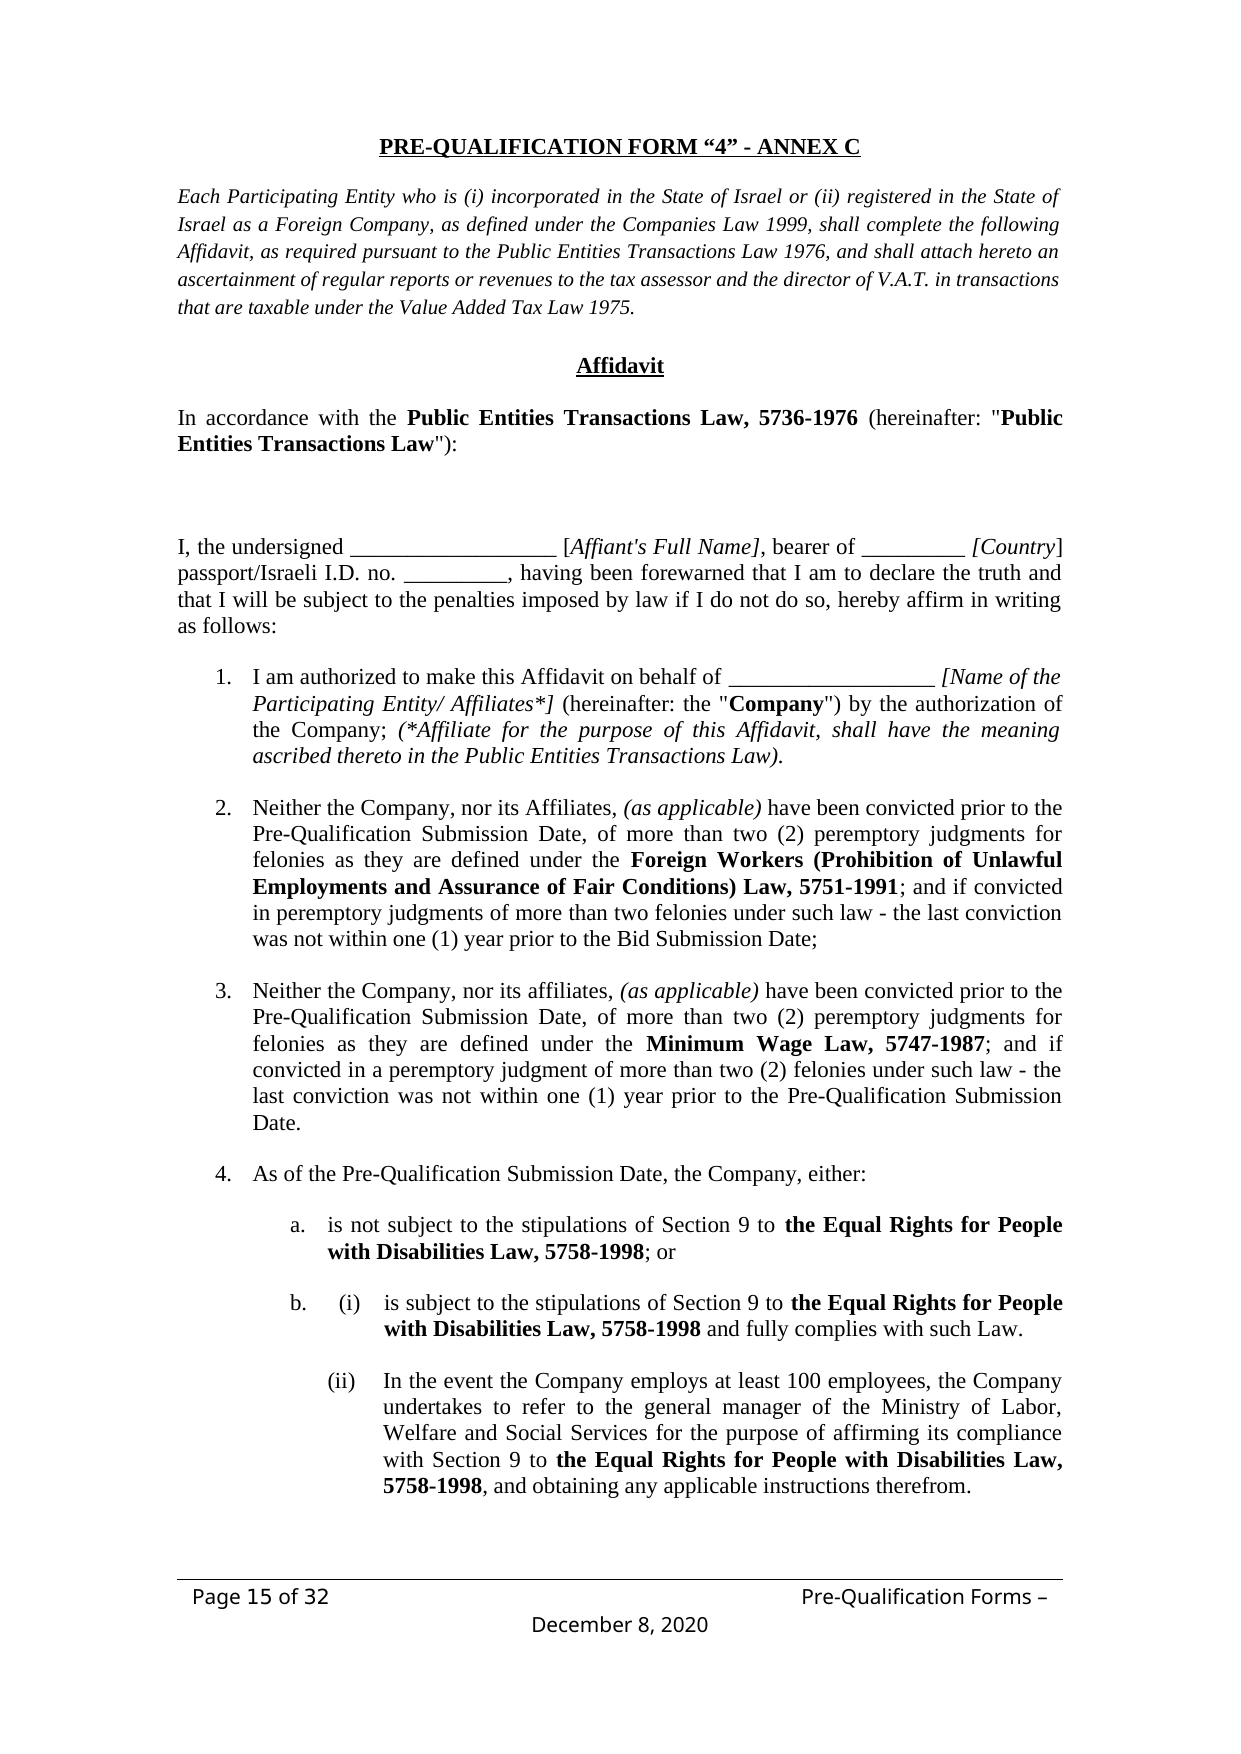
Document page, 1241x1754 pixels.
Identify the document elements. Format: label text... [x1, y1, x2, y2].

text Each Participating Entity who is (i) incorporated in the State of Israel or (ii) registered in the State of Israel as a Foreign Company, as defined under the Companies Law 1999, shall complete the following Affidavit, as required pursuant to the Public Entities Transactions Law 1976, and shall attach hereto an ascertainment of regular reports or revenues to the tax assessor and the director of V.A.T. in transactions that are taxable under the Value Added Tax Law 1975. [177, 184, 1063, 319]
text Affidavit [177, 352, 1063, 379]
text In accordance with the Public Entities Transactions Law, 5736-1976 (hereinafter: "Public Entities Transactions Law"): [177, 404, 1063, 457]
list I am authorized to make this Affidavit on behalf of __________________ [Name of the Participating Entity/ Affiliates*] (hereinafter: the "Company") by the authorization of the Company; (*Affiliate for the purpose of this Affidavit, shall have the meaning ascribed thereto in the Public Entities Transactions Law). [215, 663, 1063, 769]
text PRE-QUALIFICATION FORM “4” - Annex C [177, 133, 1063, 159]
list As of the Pre-Qualification Submission Date, the Company, either: [215, 1160, 1063, 1186]
list is not subject to the stipulations of Section 9 to the Equal Rights for People with Disabilities Law, 5758-1998; or [290, 1211, 1063, 1264]
list (i) is subject to the stipulations of Section 9 to the Equal Rights for People with Disabilities Law, 5758-1998 and fully complies with such Law. [290, 1289, 1063, 1342]
list Neither the Company, nor its Affiliates, (as applicable) have been convicted prior to the Pre-Qualification Submission Date, of more than two (2) peremptory judgments for felonies as they are defined under the Foreign Workers (Prohibition of Unlawful Employments and Assurance of Fair Conditions) Law, 5751-1991; and if convicted in peremptory judgments of more than two felonies under such law - the last conviction was not within one (1) year prior to the Bid Submission Date; [215, 794, 1063, 952]
text I, the undersigned __________________ [Affiant's Full Name], bearer of _________ [Country] passport/Israeli I.D. no. _________, having been forewarned that I am to declare the truth and that I will be subject to the penalties imposed by law if I do not do so, hereby affirm in writing as follows: [177, 533, 1063, 638]
text (ii) In the event the Company employs at least 100 employees, the Company undertakes to refer to the general manager of the Ministry of Labor, Welfare and Social Services for the purpose of affirming its compliance with Section 9 to the Equal Rights for People with Disabilities Law, 5758-1998, and obtaining any applicable instructions therefrom. [327, 1367, 1063, 1498]
list Neither the Company, nor its affiliates, (as applicable) have been convicted prior to the Pre-Qualification Submission Date, of more than two (2) peremptory judgments for felonies as they are defined under the Minimum Wage Law, 5747-1987; and if convicted in a peremptory judgment of more than two (2) felonies under such law - the last conviction was not within one (1) year prior to the Pre-Qualification Submission Date. [215, 977, 1063, 1135]
